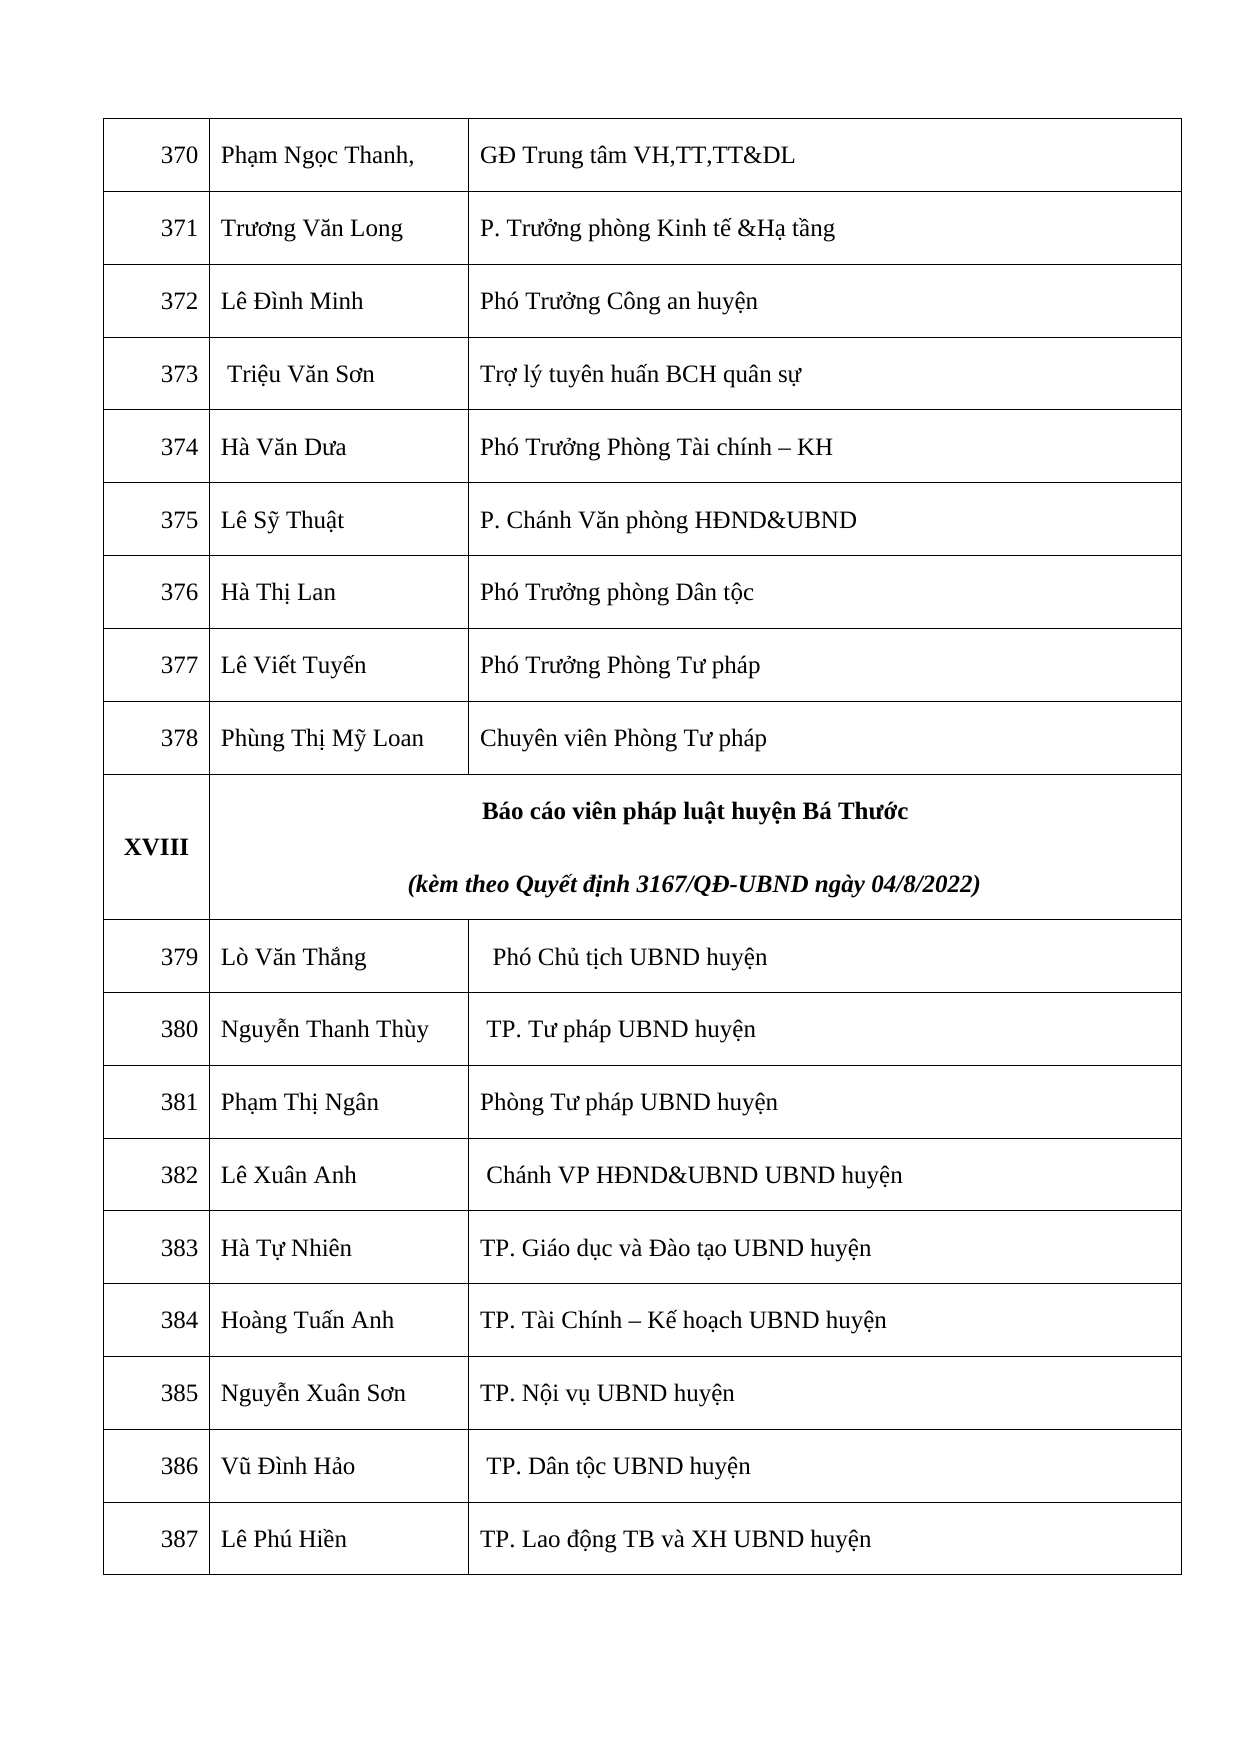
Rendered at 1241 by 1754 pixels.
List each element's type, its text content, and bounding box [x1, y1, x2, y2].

table_cell Hà Thị Lan [210, 556, 468, 628]
table_cell Báo cáo viên pháp luật huyện Bá Thước [210, 775, 1181, 846]
table_cell Trợ lý tuyên huấn BCH quân sự [469, 338, 1181, 409]
table_cell P. Chánh Văn phòng HĐND&UBND [469, 483, 1181, 555]
table_cell Lê Xuân Anh [210, 1139, 468, 1210]
table_cell Lê Viết Tuyến [210, 629, 468, 701]
table_cell Lê Đình Minh [210, 265, 468, 337]
table_cell 380 [104, 993, 209, 1065]
table_cell (kèm theo Quyết định 3167/QĐ-UBND ngày 04/8/2022) [210, 846, 1181, 919]
table_cell 385 [104, 1357, 209, 1429]
table_cell 379 [104, 920, 209, 992]
table_cell 382 [104, 1139, 209, 1210]
table_cell 372 [104, 265, 209, 337]
table_cell GĐ Trung tâm VH,TT,TT&DL [469, 119, 1181, 191]
table_cell TP. Giáo dục và Đào tạo UBND huyện [469, 1211, 1181, 1283]
table_cell 386 [104, 1430, 209, 1502]
table_cell Vũ Đình Hảo [210, 1430, 468, 1502]
table_cell Hoàng Tuấn Anh [210, 1284, 468, 1356]
table_cell XVIII [104, 775, 209, 919]
table_cell Phó Trưởng Phòng Tài chính – KH [469, 410, 1181, 482]
table_cell Nguyễn Thanh Thùy [210, 993, 468, 1065]
table_cell 371 [104, 192, 209, 264]
table_cell Phó Chủ tịch UBND huyện [469, 920, 1181, 992]
table_cell Phó Trưởng Công an huyện [469, 265, 1181, 337]
table_cell 370 [104, 119, 209, 191]
table_cell Trương Văn Long [210, 192, 468, 264]
table_cell Chuyên viên Phòng Tư pháp [469, 702, 1181, 773]
table_cell 384 [104, 1284, 209, 1356]
table_cell 378 [104, 702, 209, 773]
table_cell Phó Trưởng phòng Dân tộc [469, 556, 1181, 628]
table_cell Lê Phú Hiền [210, 1503, 468, 1574]
table_cell Chánh VP HĐND&UBND UBND huyện [469, 1139, 1181, 1210]
table_cell 387 [104, 1503, 209, 1574]
table_cell 375 [104, 483, 209, 555]
table_cell Phạm Ngọc Thanh, [210, 119, 468, 191]
table_cell TP. Nội vụ UBND huyện [469, 1357, 1181, 1429]
table_cell Phó Trưởng Phòng Tư pháp [469, 629, 1181, 701]
table_cell TP. Lao động TB và XH UBND huyện [469, 1503, 1181, 1574]
table_cell 381 [104, 1066, 209, 1137]
table_cell Triệu Văn Sơn [210, 338, 468, 409]
table_cell TP. Tư pháp UBND huyện [469, 993, 1181, 1065]
table_cell Phùng Thị Mỹ Loan [210, 702, 468, 773]
table_cell TP. Dân tộc UBND huyện [469, 1430, 1181, 1502]
table_cell Phòng Tư pháp UBND huyện [469, 1066, 1181, 1137]
table_cell 374 [104, 410, 209, 482]
table_cell 383 [104, 1211, 209, 1283]
table_cell TP. Tài Chính – Kế hoạch UBND huyện [469, 1284, 1181, 1356]
table_cell Nguyễn Xuân Sơn [210, 1357, 468, 1429]
table_cell Lò Văn Thắng [210, 920, 468, 992]
table_cell Hà Văn Dưa [210, 410, 468, 482]
table_cell 376 [104, 556, 209, 628]
table_cell Phạm Thị Ngân [210, 1066, 468, 1137]
table_cell 373 [104, 338, 209, 409]
table_cell Lê Sỹ Thuật [210, 483, 468, 555]
table_cell P. Trưởng phòng Kinh tế &Hạ tầng [469, 192, 1181, 264]
table_cell 377 [104, 629, 209, 701]
table_cell Hà Tự Nhiên [210, 1211, 468, 1283]
